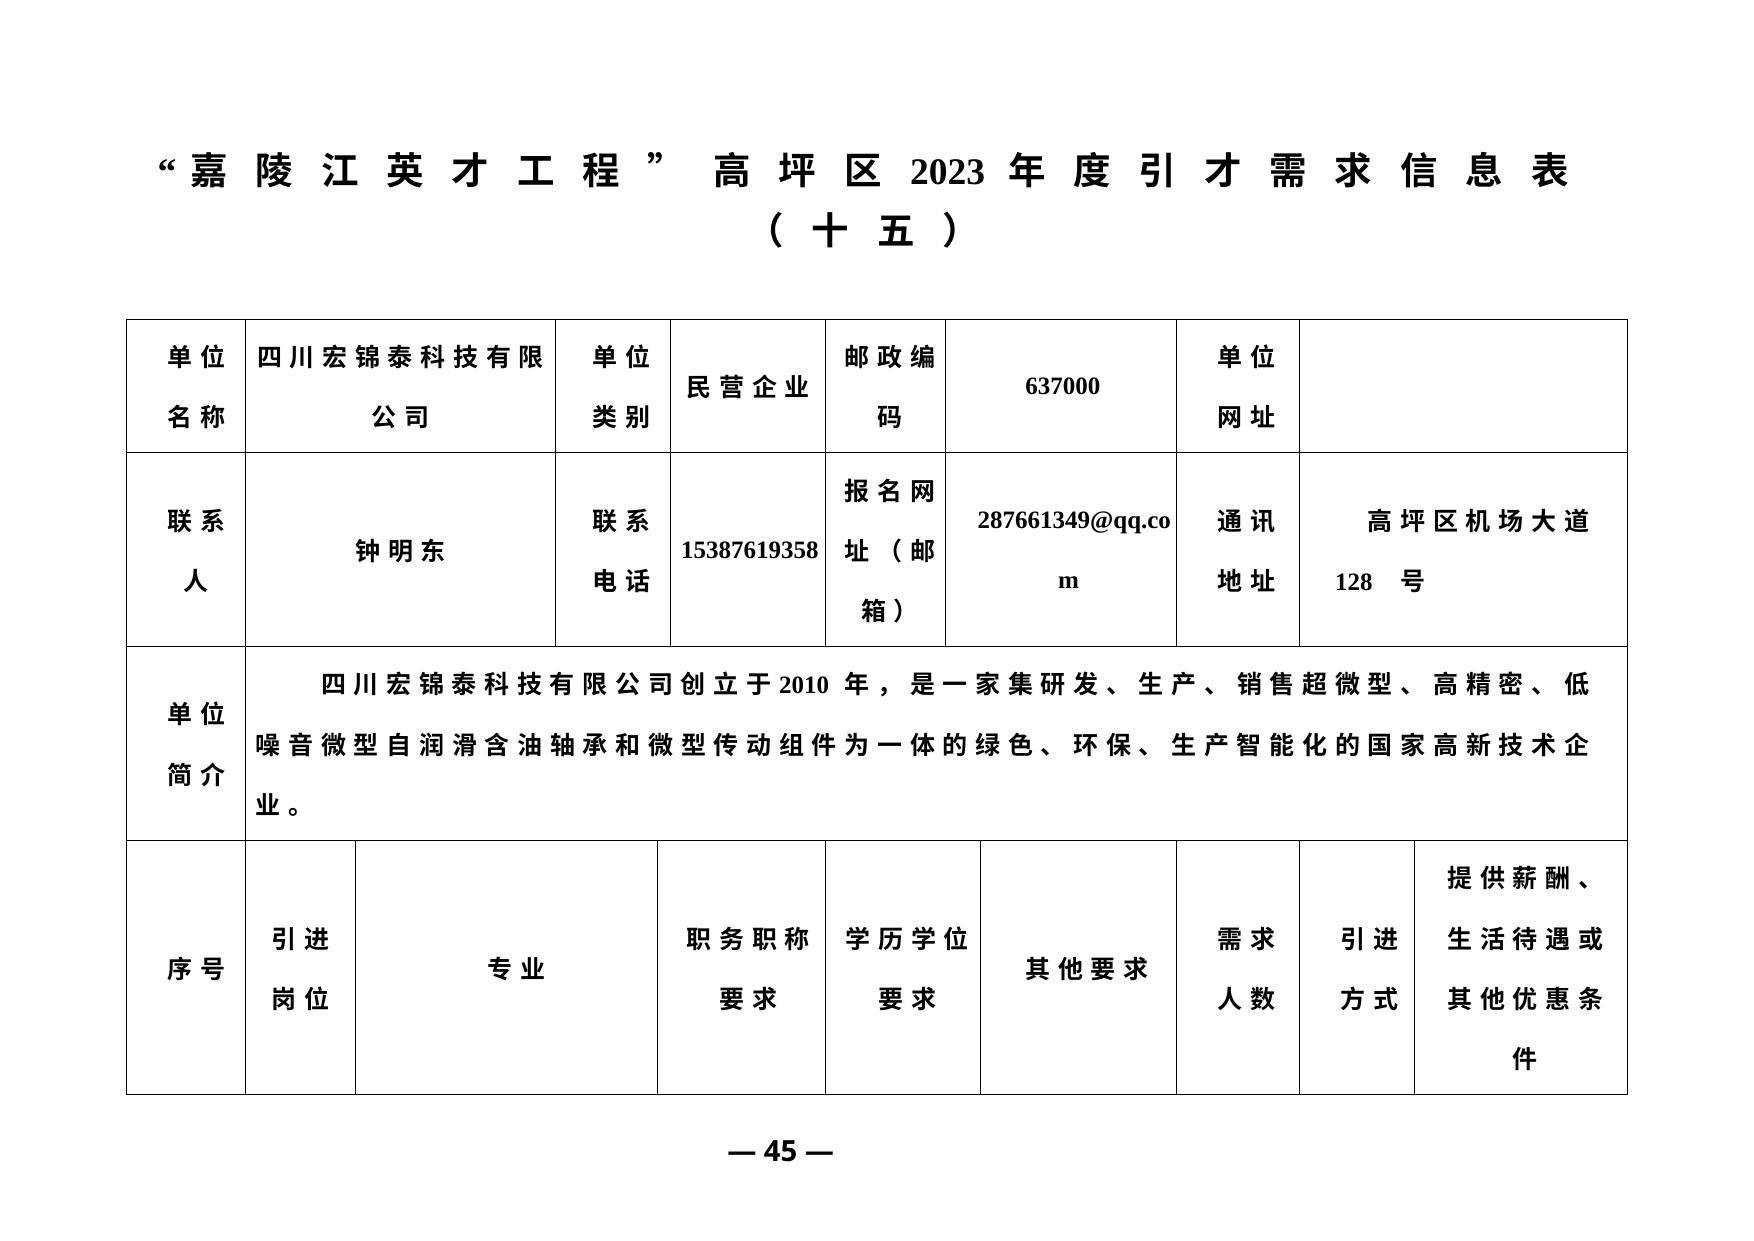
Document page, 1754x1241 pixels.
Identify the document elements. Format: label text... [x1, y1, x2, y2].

table_cell 学历学位 要求 [826, 841, 980, 1094]
table_cell 提供薪酬、生活待遇或其他优惠条件 [1415, 841, 1627, 1094]
table_header 637000 [946, 320, 1176, 452]
table_cell 需求人数 [1177, 841, 1299, 1094]
table_header [1300, 320, 1627, 452]
table_cell 专业 [356, 841, 657, 1094]
table_cell 引进岗位 [246, 841, 355, 1094]
table_cell 联系人 [127, 453, 245, 646]
table_header 单位名称 [127, 320, 245, 452]
table_cell 其他要求 [981, 841, 1176, 1094]
table_cell 钟明东 [246, 453, 555, 646]
table_cell 联系电话 [556, 453, 670, 646]
table_cell 通讯地址 [1177, 453, 1299, 646]
table_header 单位网址 [1177, 320, 1299, 452]
table_cell 四川宏锦泰科技有限公司创立于2010年，是一家集研发、生产、销售超微型、高精密、低噪音微型自润滑含油轴承和微型传动组件为一体的绿色、环保、生产智能化的国家高新技术企业。 [246, 647, 1627, 840]
table_header 民营企业 [671, 320, 825, 452]
table_cell 单位简介 [127, 647, 245, 840]
table_cell 职务职称 要求 [658, 841, 825, 1094]
table_cell 287661349@qq.com [946, 453, 1176, 646]
table_header 四川宏锦泰科技有限公司 [246, 320, 555, 452]
table_cell 报名网址（邮箱） [826, 453, 945, 646]
table_cell 15387619358 [671, 453, 825, 646]
table_cell 高坪区机场大道128号 [1300, 453, 1627, 646]
text “嘉陵江英才工程”高坪区2023年度引才需求信息表（十五） [125, 138, 1629, 258]
table_header 邮政编码 [826, 320, 945, 452]
table_header 单位类别 [556, 320, 670, 452]
table_cell 序号 [127, 841, 245, 1094]
table_cell 引进方式 [1300, 841, 1414, 1094]
